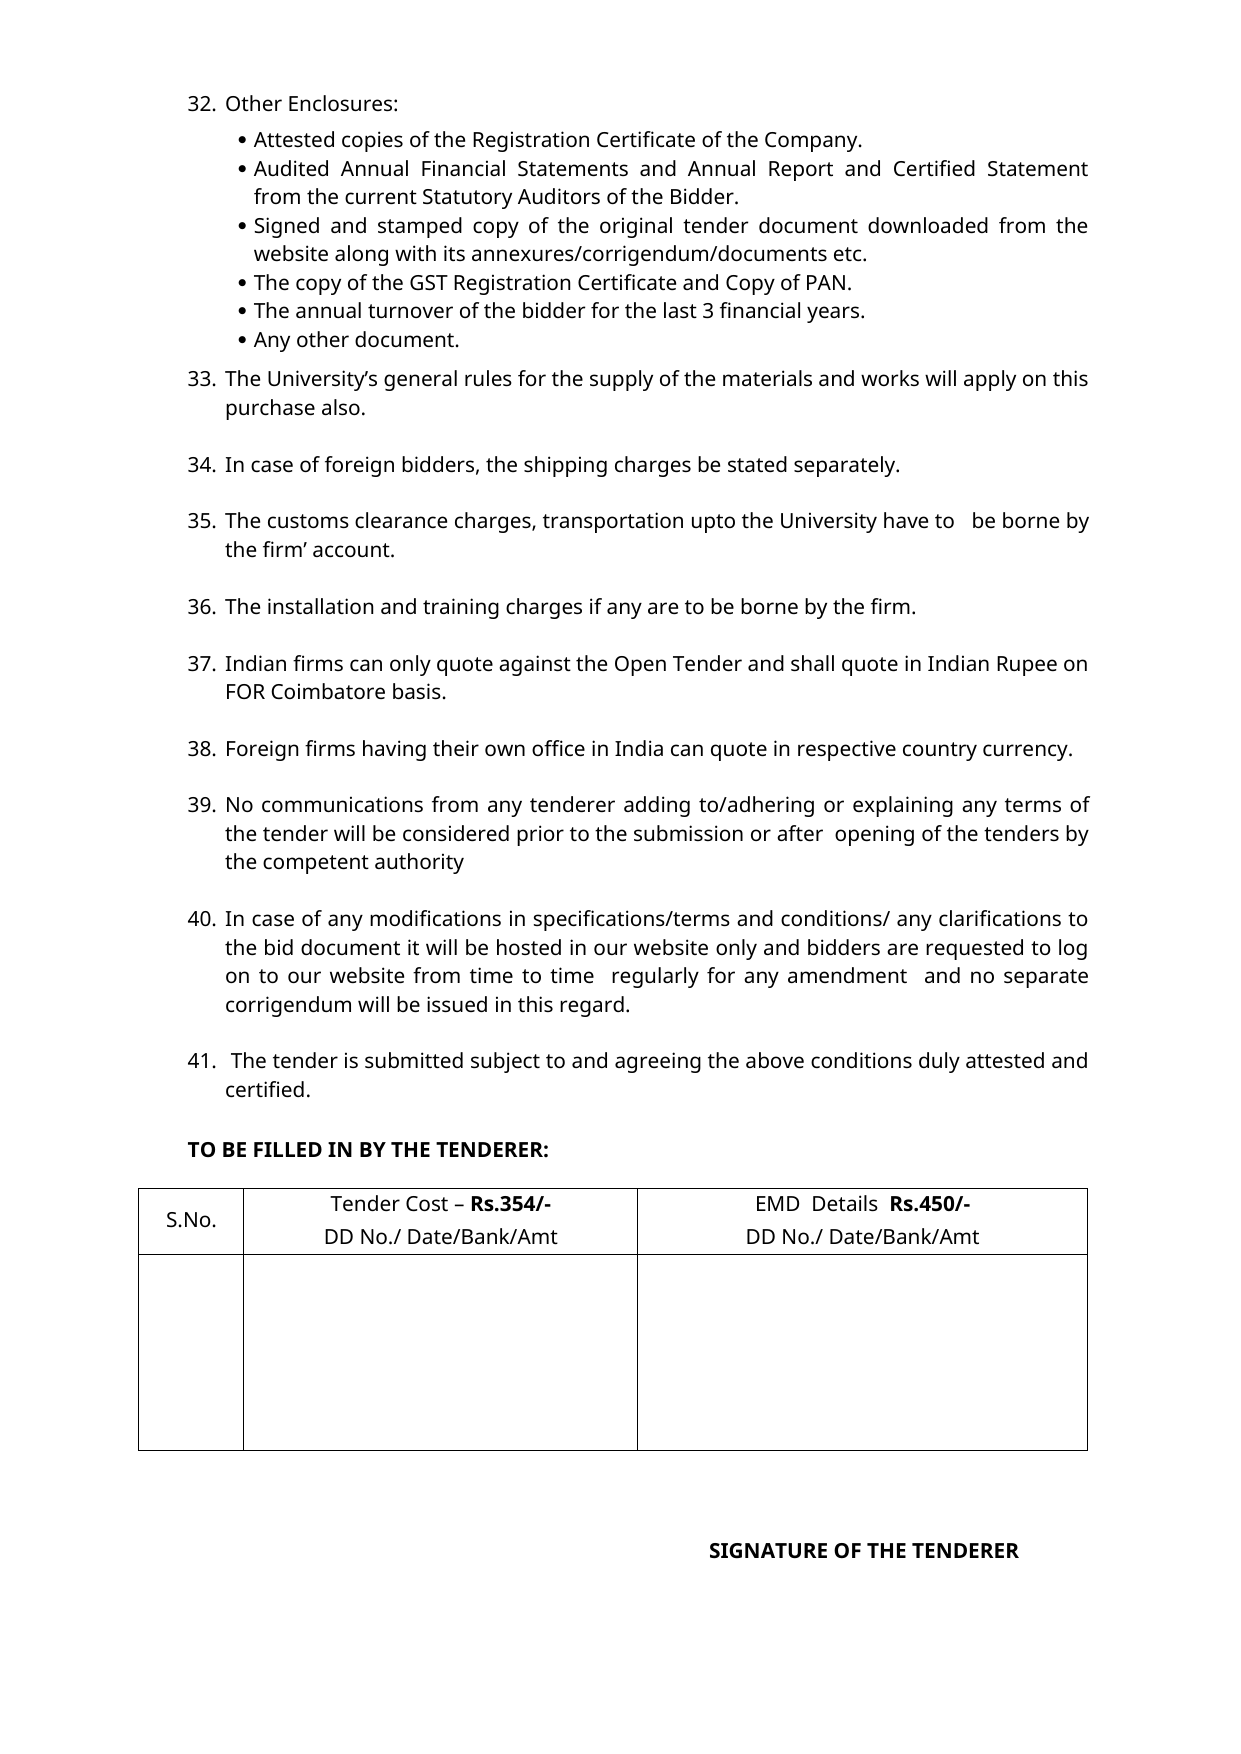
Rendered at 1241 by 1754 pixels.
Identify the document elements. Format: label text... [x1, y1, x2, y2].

list Signed and stamped copy of the original tender document downloaded from the website along with its annexures/corrigendum/documents etc. [239, 211, 1090, 268]
table_header EMD Details Rs.450/- DD No./ Date/Bank/Amt [638, 1189, 1087, 1254]
text SIGNATURE OF THE TENDERER [562, 1536, 1128, 1564]
list The annual turnover of the bidder for the last 3 financial years. [239, 296, 1090, 325]
table_header Tender Cost – Rs.354/- DD No./ Date/Bank/Amt [244, 1189, 637, 1254]
table_cell [139, 1255, 243, 1450]
list Foreign firms having their own office in India can quote in respective country currency. [187, 734, 1090, 762]
list Other Enclosures: [187, 89, 1090, 117]
list Any other document. [239, 325, 1090, 353]
list Attested copies of the Registration Certificate of the Company. [239, 126, 1090, 154]
list The customs clearance charges, transportation upto the University have to be borne by the firm’ account. [187, 507, 1090, 563]
table_cell [244, 1255, 637, 1450]
list The installation and training charges if any are to be borne by the firm. [187, 592, 1090, 620]
text TO BE FILLED IN BY THE TENDERER: [187, 1135, 1090, 1163]
list In case of foreign bidders, the shipping charges be stated separately. [187, 450, 1090, 478]
table_header S.No. [139, 1189, 243, 1254]
list The copy of the GST Registration Certificate and Copy of PAN. [239, 268, 1090, 296]
list Indian firms can only quote against the Open Tender and shall quote in Indian Rupee on FOR Coimbatore basis. [187, 649, 1090, 706]
list Audited Annual Financial Statements and Annual Report and Certified Statement from the current Statutory Auditors of the Bidder. [239, 154, 1090, 211]
list The tender is submitted subject to and agreeing the above conditions duly attested and certified. [187, 1047, 1090, 1103]
list In case of any modifications in specifications/terms and conditions/ any clarifications to the bid document it will be hosted in our website only and bidders are requested to log on to our website from time to time regularly for any amendment and no separate corrigendum will be issued in this regard. [187, 904, 1090, 1018]
list No communications from any tenderer adding to/adhering or explaining any terms of the tender will be considered prior to the submission or after opening of the tenders by the competent authority [187, 791, 1090, 876]
table_cell [638, 1255, 1087, 1450]
list The University’s general rules for the supply of the materials and works will apply on this purchase also. [187, 364, 1090, 421]
